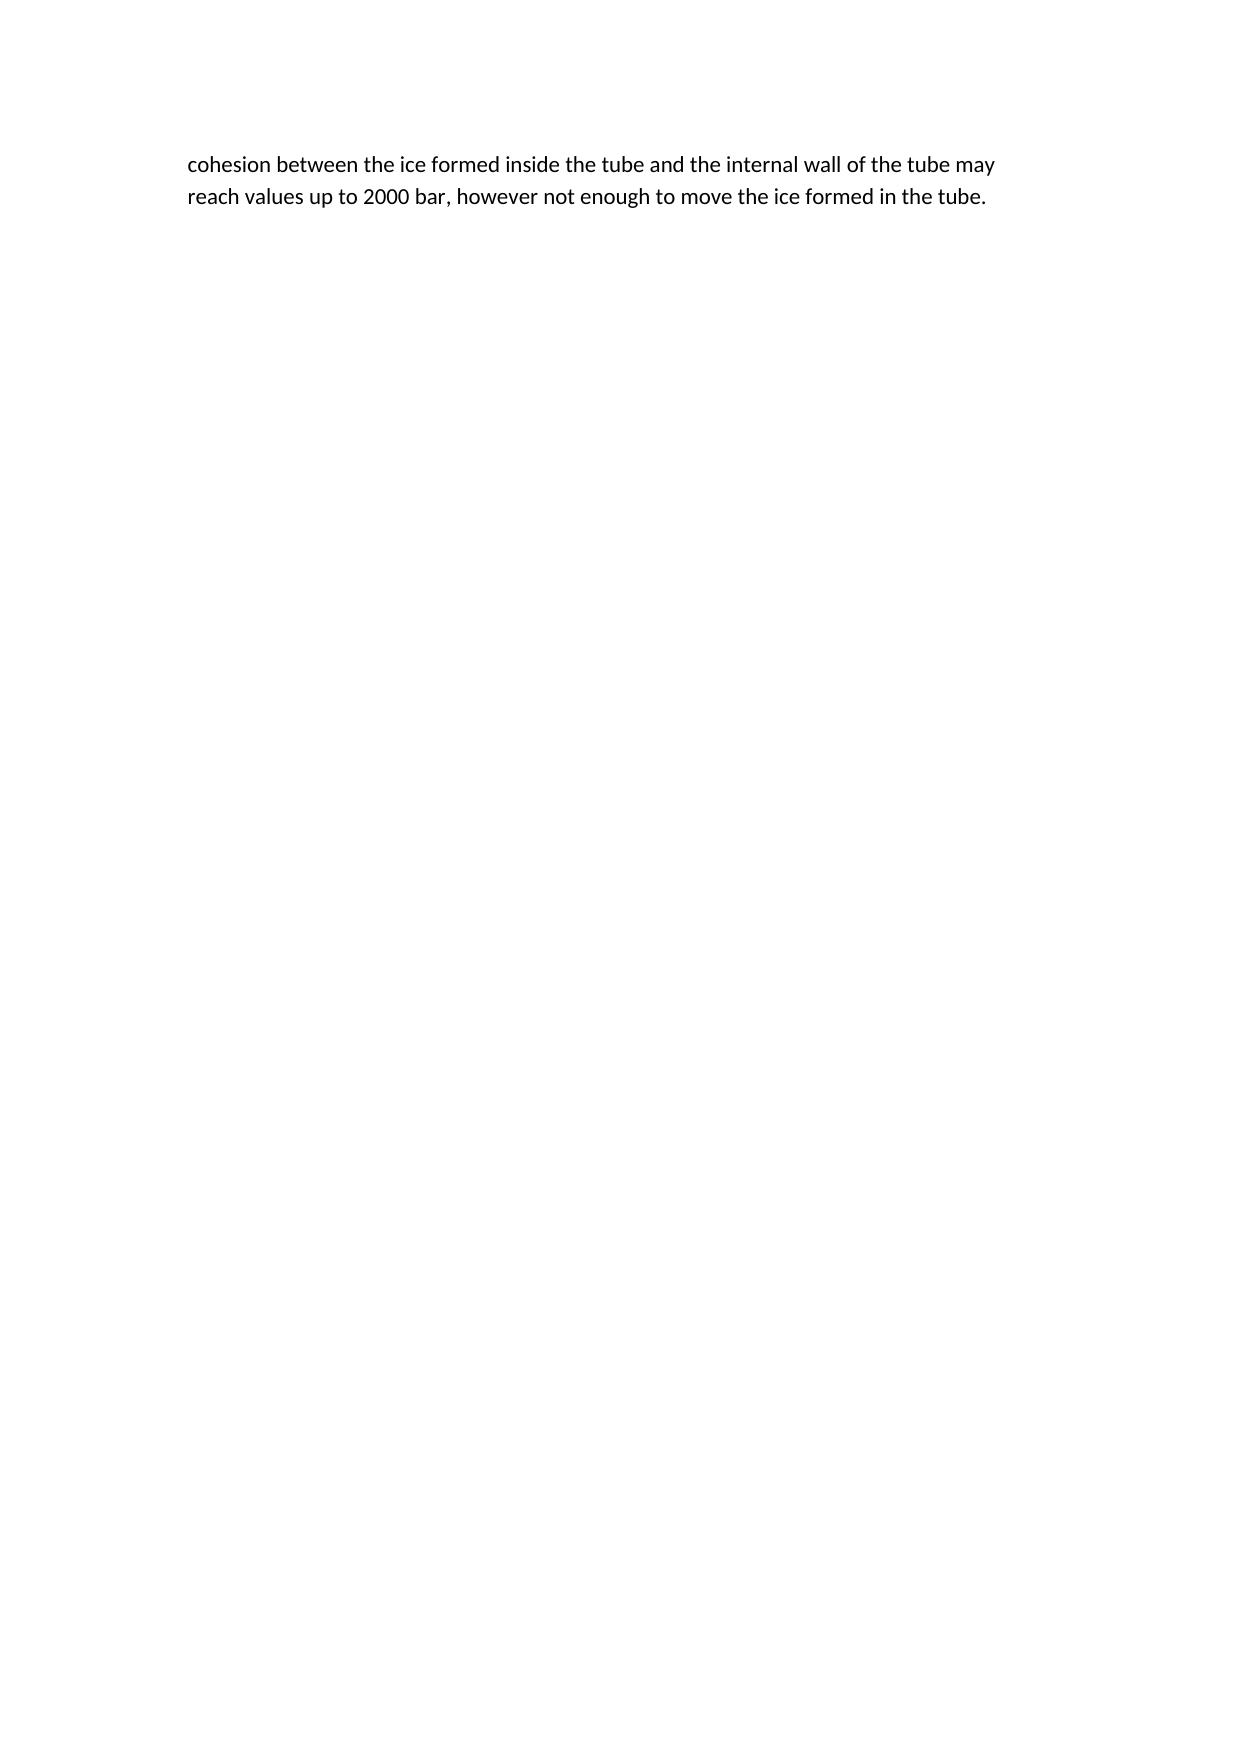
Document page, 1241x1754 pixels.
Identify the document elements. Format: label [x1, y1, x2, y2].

text [187, 150, 1053, 210]
